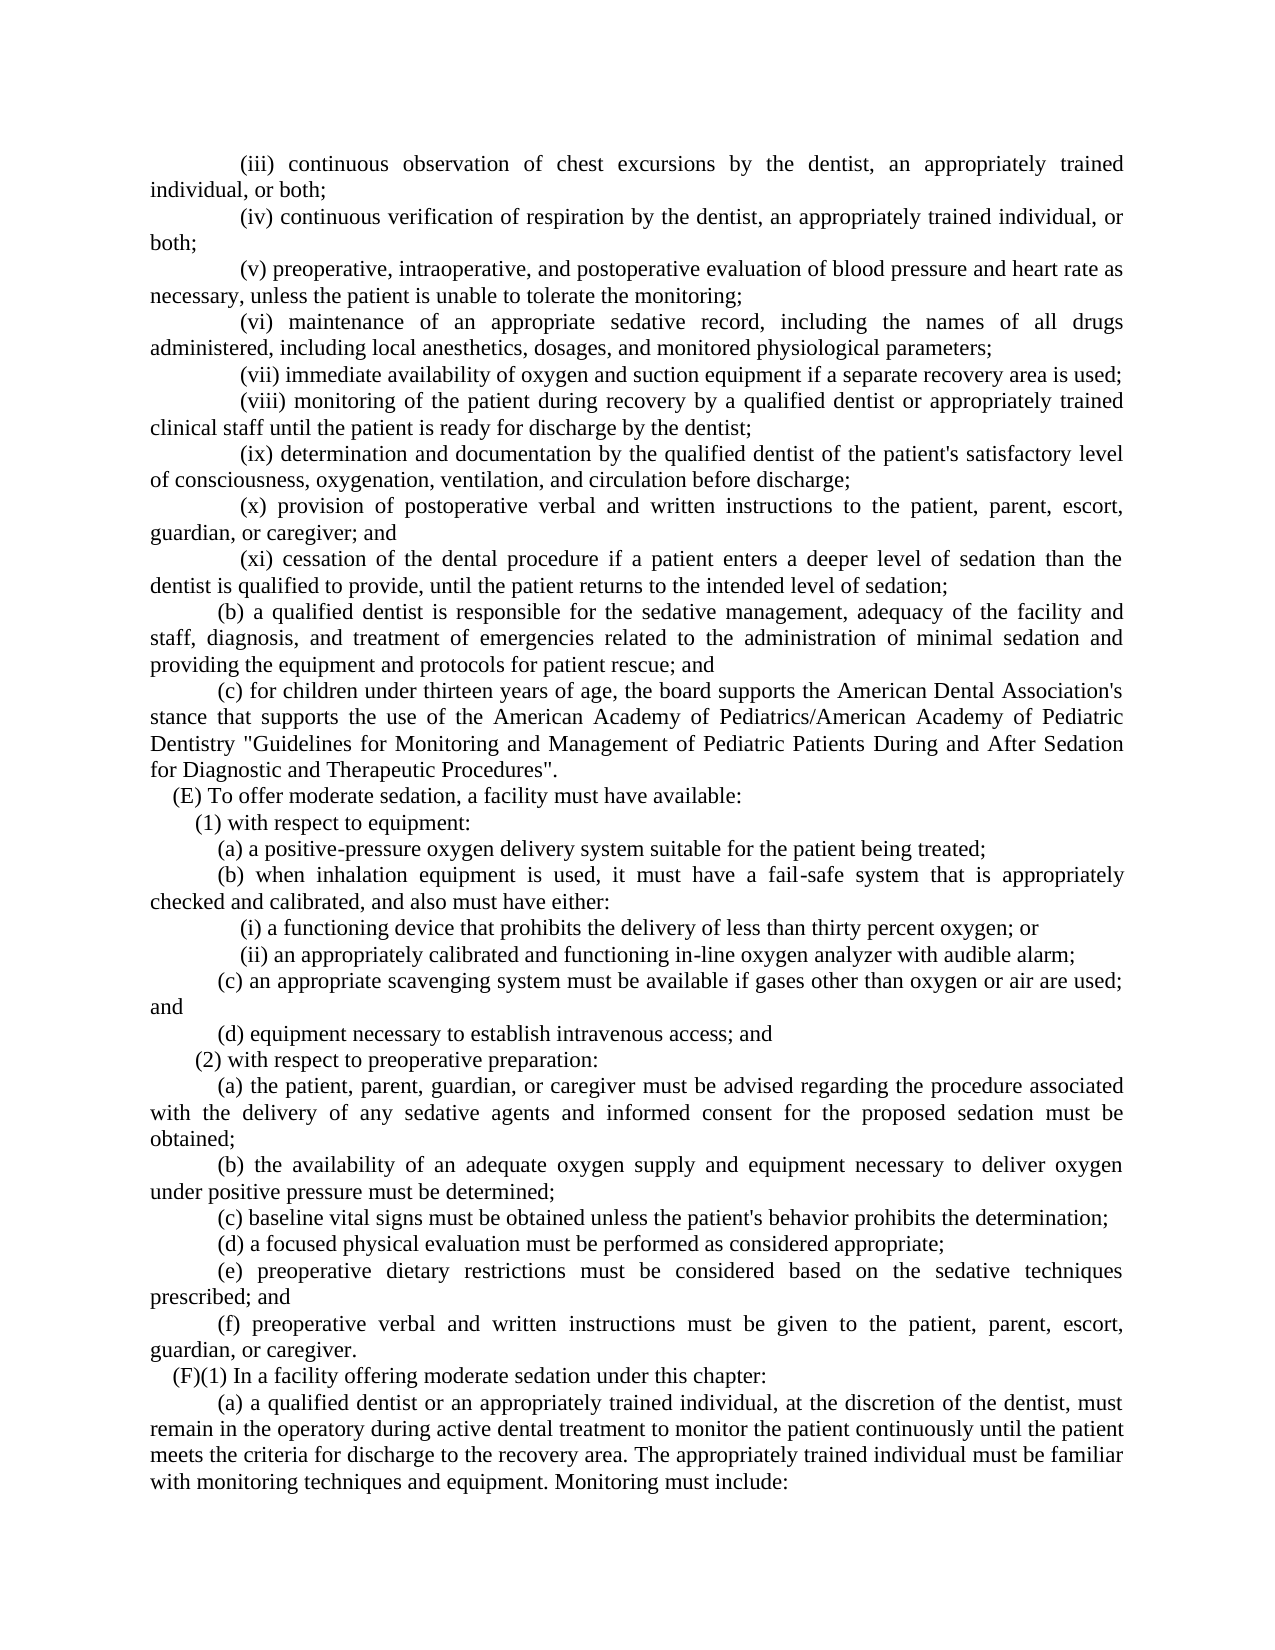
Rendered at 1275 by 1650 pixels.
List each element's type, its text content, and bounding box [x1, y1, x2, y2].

text (2) with respect to preoperative preparation: [150, 1046, 1125, 1072]
text (ix) determination and documentation by the qualified dentist of the patient's satisfactory level of consciousness, oxygenation, ventilation, and circulation before discharge; [150, 440, 1125, 493]
text (E) To offer moderate sedation, a facility must have available: [150, 782, 1125, 809]
text (b) when inhalation equipment is used, it must have a fail-safe system that is appropriately checked and calibrated, and also must have either: [150, 862, 1125, 914]
text (v) preoperative, intraoperative, and postoperative evaluation of blood pressure and heart rate as necessary, unless the patient is unable to tolerate the monitoring; [150, 255, 1125, 308]
text (xi) cessation of the dental procedure if a patient enters a deeper level of sedation than the dentist is qualified to provide, until the patient returns to the intended level of sedation; [150, 545, 1125, 598]
text (d) a focused physical evaluation must be performed as considered appropriate; [150, 1231, 1125, 1257]
text (d) equipment necessary to establish intravenous access; and [150, 1020, 1125, 1046]
text (iii) continuous observation of chest excursions by the dentist, an appropriately trained individual, or both; [150, 150, 1125, 203]
text (vi) maintenance of an appropriate sedative record, including the names of all drugs administered, including local anesthetics, dosages, and monitored physiological parameters; [150, 308, 1125, 361]
text (F)(1) In a facility offering moderate sedation under this chapter: [150, 1362, 1125, 1389]
text (f) preoperative verbal and written instructions must be given to the patient, parent, escort, guardian, or caregiver. [150, 1309, 1125, 1362]
text (b) a qualified dentist is responsible for the sedative management, adequacy of the facility and staff, diagnosis, and treatment of emergencies related to the administration of minimal sedation and providing the equipment and protocols for patient rescue; and [150, 598, 1125, 677]
text (1) with respect to equipment: [150, 809, 1125, 835]
text (c) an appropriate scavenging system must be available if gases other than oxygen or air are used; and [150, 967, 1125, 1020]
text (x) provision of postoperative verbal and written instructions to the patient, parent, escort, guardian, or caregiver; and [150, 493, 1125, 545]
text (a) the patient, parent, guardian, or caregiver must be advised regarding the procedure associated with the delivery of any sedative agents and informed consent for the proposed sedation must be obtained; [150, 1072, 1125, 1151]
text (viii) monitoring of the patient during recovery by a qualified dentist or appropriately trained clinical staff until the patient is ready for discharge by the dentist; [150, 387, 1125, 440]
text (vii) immediate availability of oxygen and suction equipment if a separate recovery area is used; [150, 361, 1125, 387]
text (a) a positive-pressure oxygen delivery system suitable for the patient being treated; [150, 835, 1125, 862]
text (a) a qualified dentist or an appropriately trained individual, at the discretion of the dentist, must remain in the operatory during active dental treatment to monitor the patient continuously until the patient meets the criteria for discharge to the recovery area. The appropriately trained individual must be familiar with monitoring techniques and equipment. Monitoring must include: [150, 1389, 1125, 1494]
text (b) the availability of an adequate oxygen supply and equipment necessary to deliver oxygen under positive pressure must be determined; [150, 1151, 1125, 1204]
text (c) baseline vital signs must be obtained unless the patient's behavior prohibits the determination; [150, 1204, 1125, 1231]
text (c) for children under thirteen years of age, the board supports the American Dental Association's stance that supports the use of the American Academy of Pediatrics/American Academy of Pediatric Dentistry "Guidelines for Monitoring and Management of Pediatric Patients During and After Sedation for Diagnostic and Therapeutic Procedures". [150, 677, 1125, 782]
text (iv) continuous verification of respiration by the dentist, an appropriately trained individual, or both; [150, 203, 1125, 255]
text (ii) an appropriately calibrated and functioning in-line oxygen analyzer with audible alarm; [150, 941, 1125, 967]
text (i) a functioning device that prohibits the delivery of less than thirty percent oxygen; or [150, 914, 1125, 941]
text (e) preoperative dietary restrictions must be considered based on the sedative techniques prescribed; and [150, 1257, 1125, 1309]
